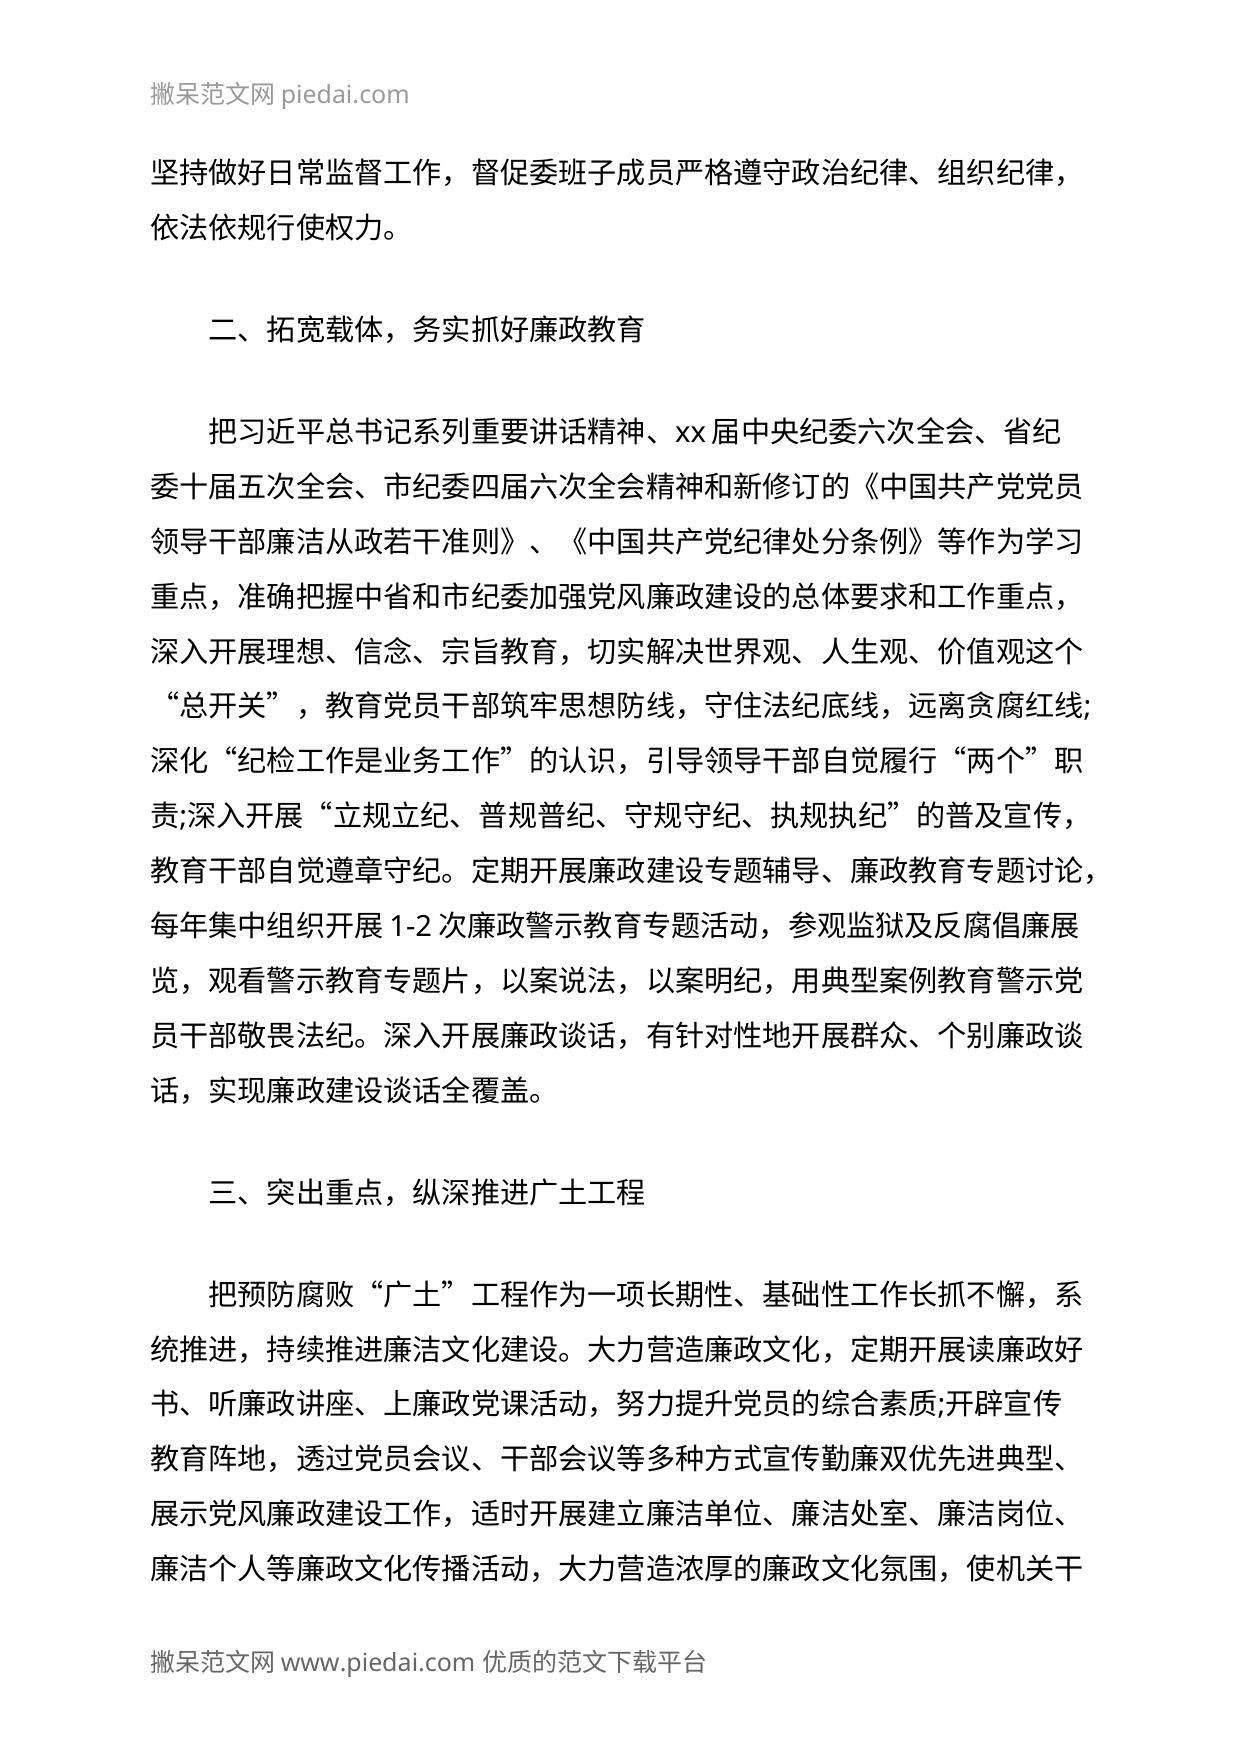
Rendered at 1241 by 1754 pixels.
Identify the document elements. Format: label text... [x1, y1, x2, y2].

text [150, 150, 1090, 247]
text 把习近平总书记系列重要讲话精神、xx届中央纪委六次全会、省纪委十届五次全会、市纪委四届六次全会精神和新修订的《中国共产党党员领导干部廉洁从政若干准则》、《中国共产党纪律处分条例》等作为学习重点，准确把握中省和市纪委加强党风廉政建设的总体要求和工作重点，深入开展理想、信念、宗旨教育，切实解决世界观、人生观、价值观这个“总开关”，教育党员干部筑牢思想防线，守住法纪底线，远离贪腐红线;深化“纪检工作是业务工作”的认识，引导领导干部自觉履行“两个”职责;深入开展“立规立纪、普规普纪、守规守纪、执规执纪”的普及宣传，教育干部自觉遵章守纪。定期开展廉政建设专题辅导、廉政教育专题讨论，每年集中组织开展1-2次廉政警示教育专题活动，参观监狱及反腐倡廉展览，观看警示教育专题片，以案说法，以案明纪，用典型案例教育警示党员干部敬畏法纪。深入开展廉政谈话，有针对性地开展群众、个别廉政谈话，实现廉政建设谈话全覆盖。 [150, 408, 1090, 1110]
text 三、突出重点，纵深推进广土工程 [150, 1169, 1090, 1212]
text 二、拓宽载体，务实抓好廉政教育 [150, 307, 1090, 349]
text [150, 1271, 1090, 1588]
